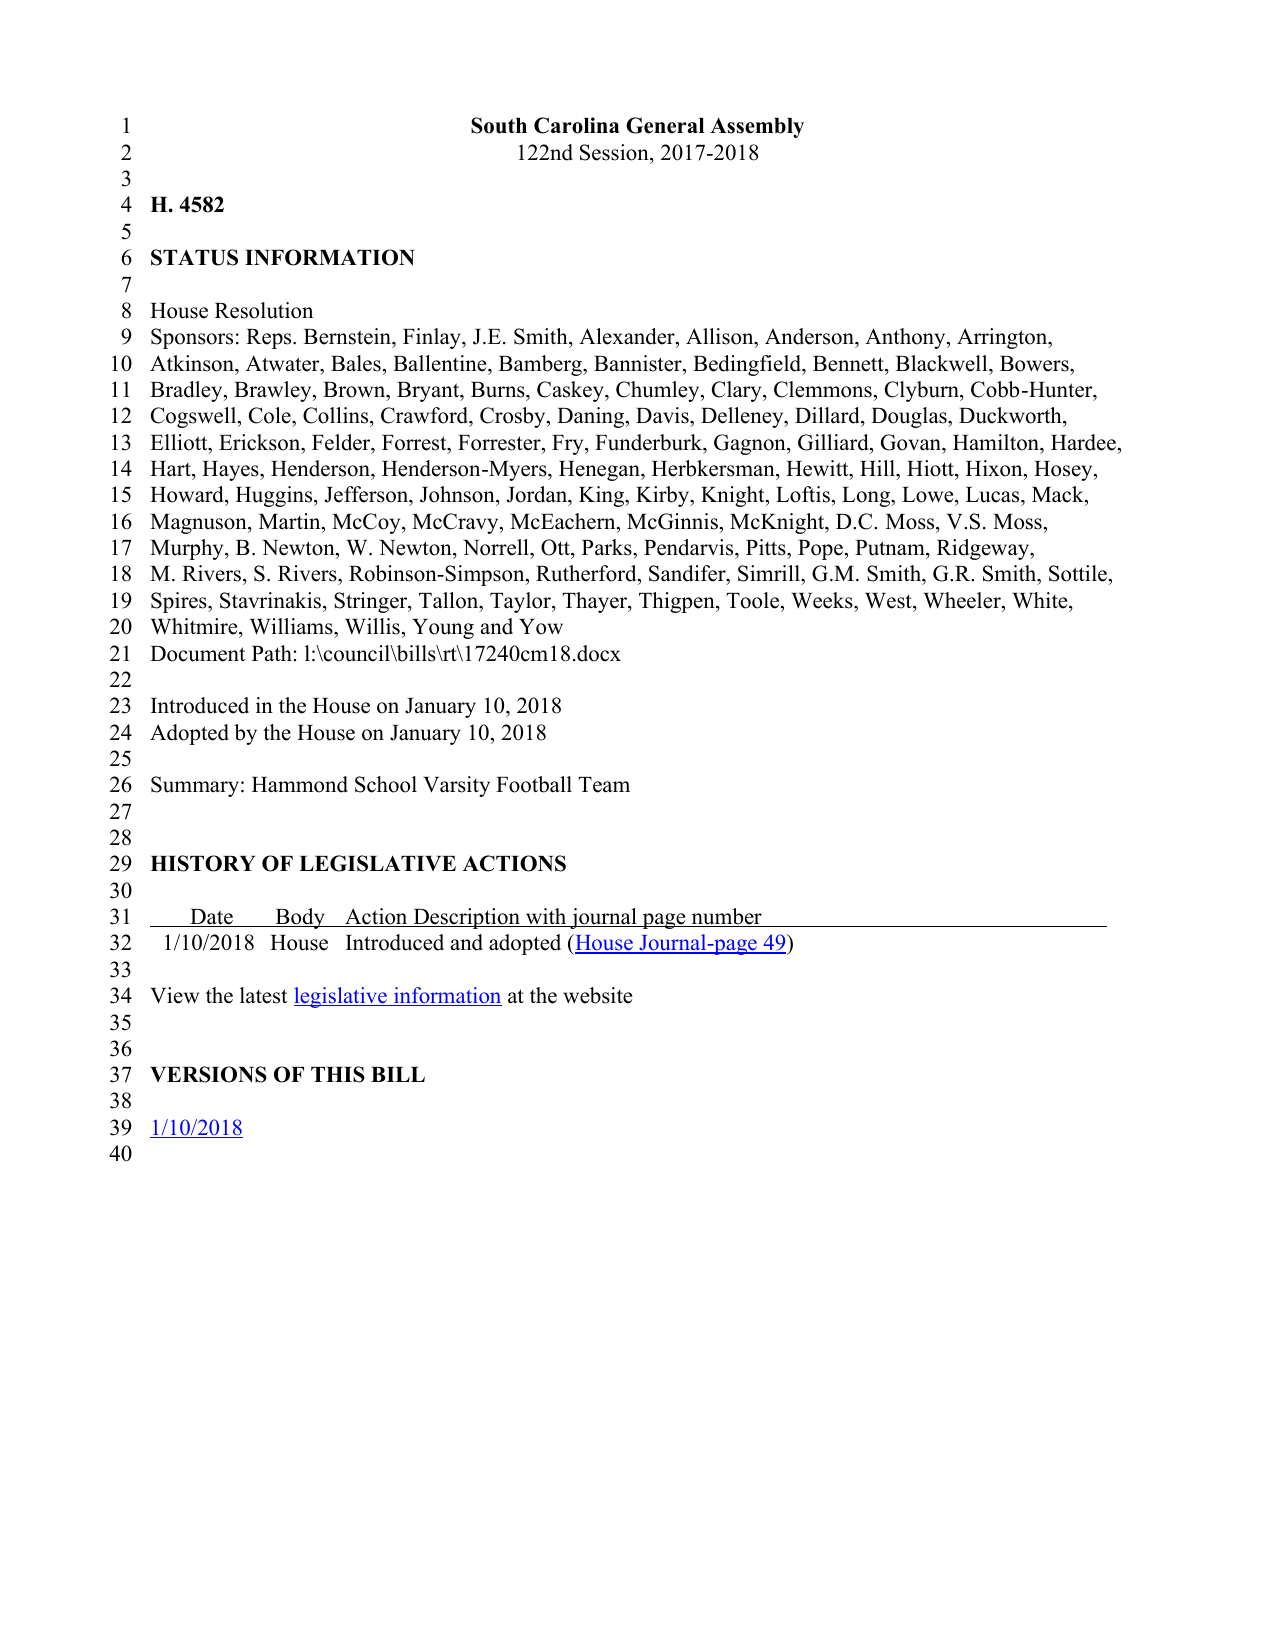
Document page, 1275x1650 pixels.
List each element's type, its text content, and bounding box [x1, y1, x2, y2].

text View the latest legislative information at the website [150, 982, 1125, 1008]
text Document Path: l:\council\bills\rt\17240cm18.docx [150, 639, 1125, 666]
text South Carolina General Assembly [150, 112, 1125, 139]
text Sponsors: Reps. Bernstein, Finlay, J.E. Smith, Alexander, Allison, Anderson, Anthony, Arrington, Atkinson, Atwater, Bales, Ballentine, Bamberg, Bannister, Bedingfield, Bennett, Blackwell, Bowers, Bradley, Brawley, Brown, Bryant, Burns, Caskey, Chumley, Clary, Clemmons, Clyburn, Cobb-Hunter, Cogswell, Cole, Collins, Crawford, Crosby, Daning, Davis, Delleney, Dillard, Douglas, Duckworth, Elliott, Erickson, Felder, Forrest, Forrester, Fry, Funderburk, Gagnon, Gilliard, Govan, Hamilton, Hardee, Hart, Hayes, Henderson, Henderson-Myers, Henegan, Herbkersman, Hewitt, Hill, Hiott, Hixon, Hosey, Howard, Huggins, Jefferson, Johnson, Jordan, King, Kirby, Knight, Loftis, Long, Lowe, Lucas, Mack, Magnuson, Martin, McCoy, McCravy, McEachern, McGinnis, McKnight, D.C. Moss, V.S. Moss, Murphy, B. Newton, W. Newton, Norrell, Ott, Parks, Pendarvis, Pitts, Pope, Putnam, Ridgeway, M. Rivers, S. Rivers, Robinson-Simpson, Rutherford, Sandifer, Simrill, G.M. Smith, G.R. Smith, Sottile, Spires, Stavrinakis, Stringer, Tallon, Taylor, Thayer, Thigpen, Toole, Weeks, West, Wheeler, White, Whitmire, Williams, Willis, Young and Yow [150, 323, 1125, 639]
text Summary: Hammond School Varsity Football Team [150, 771, 1125, 798]
text H. 4582 [150, 192, 1125, 218]
text 1/10/2018 House Introduced and adopted (House Journal-page 49) [150, 929, 1125, 956]
text HISTORY OF LEGISLATIVE ACTIONS [150, 850, 1125, 877]
text STATUS INFORMATION [150, 244, 1125, 271]
text Adopted by the House on January 10, 2018 [150, 719, 1125, 745]
text 122nd Session, 2017-2018 [150, 139, 1125, 165]
text 1/10/2018 [150, 1114, 1125, 1140]
text House Resolution [150, 297, 1125, 323]
text VERSIONS OF THIS BILL [150, 1061, 1125, 1088]
text Date Body Action Description with journal page number [150, 903, 1125, 929]
text Introduced in the House on January 10, 2018 [150, 692, 1125, 719]
